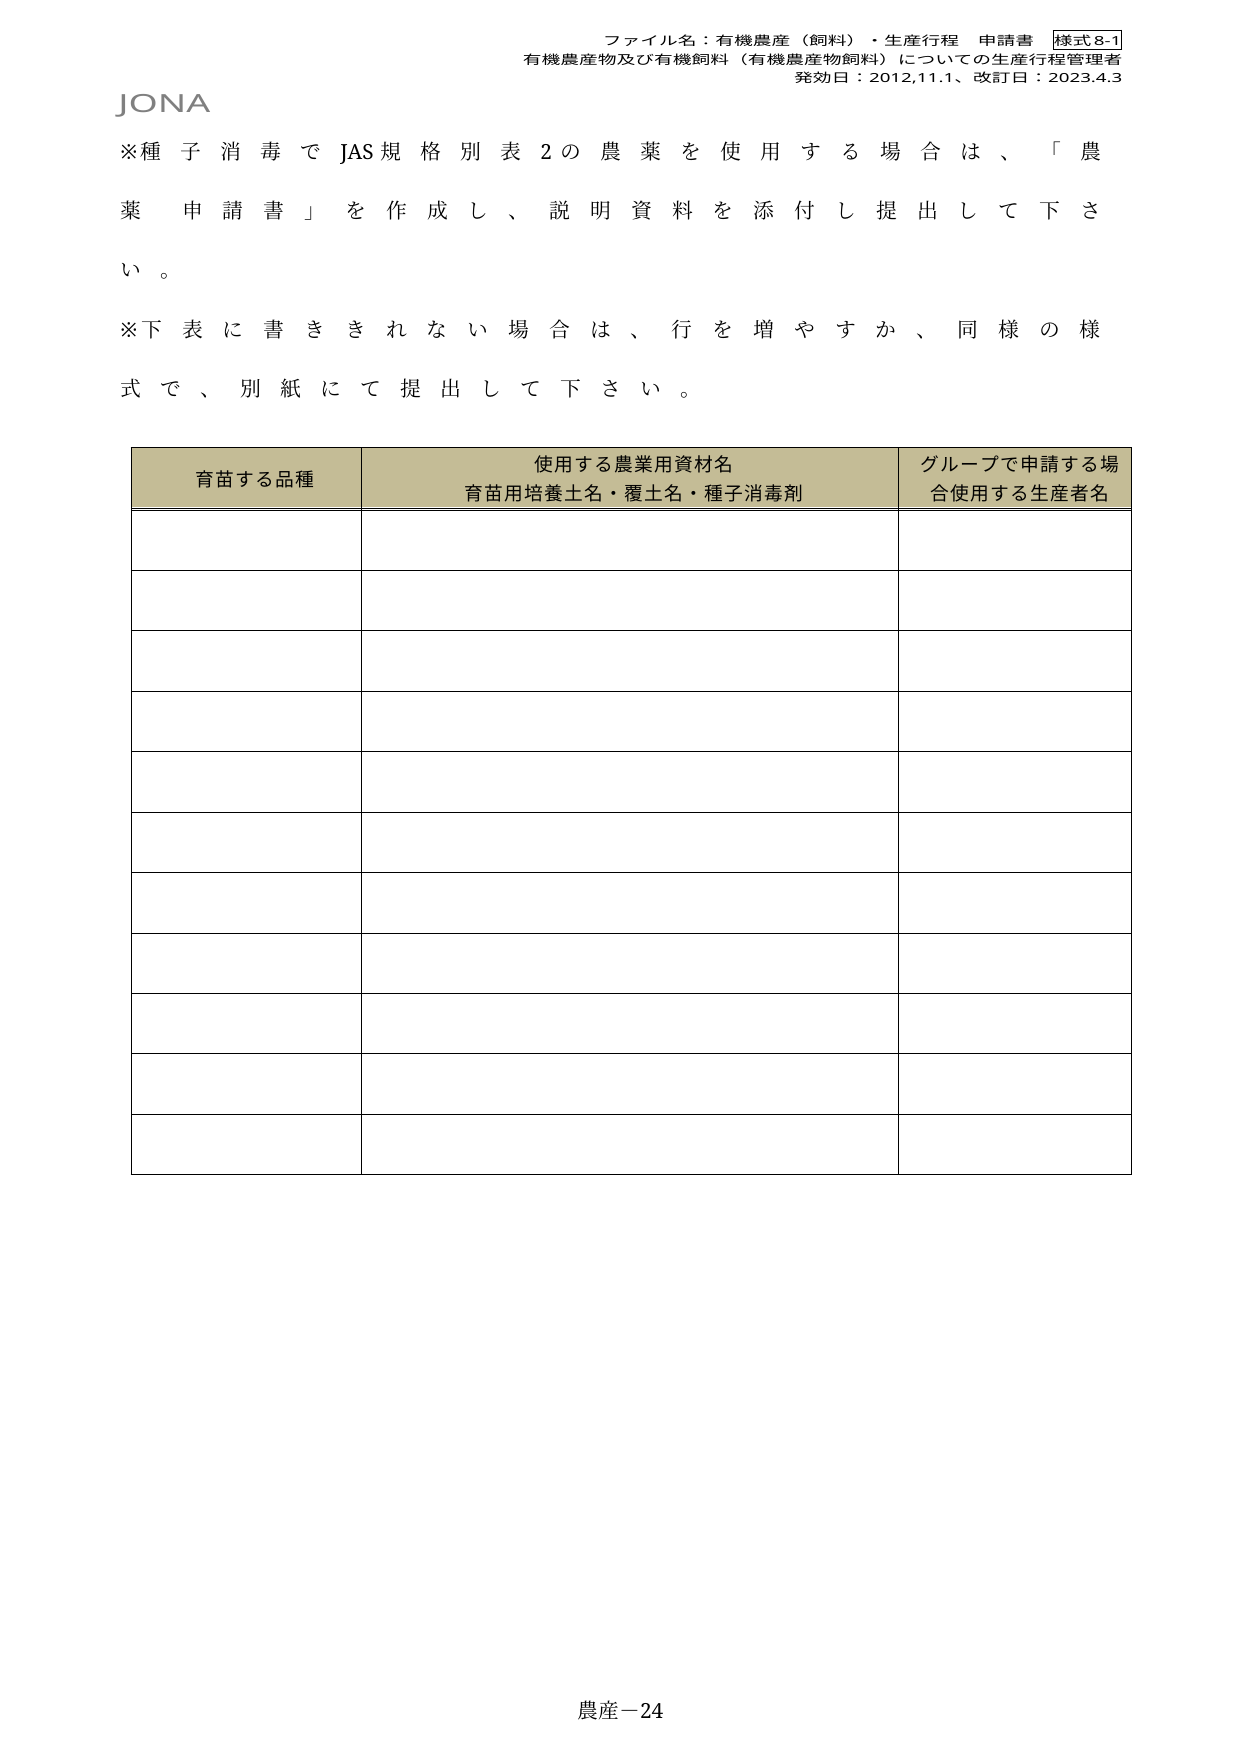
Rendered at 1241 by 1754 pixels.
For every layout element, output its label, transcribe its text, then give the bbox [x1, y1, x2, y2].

text ※下表に書ききれない場合は、行を増やすか、同様の様式で、別紙にて提出して下さい。 [120, 299, 1120, 417]
table_cell [362, 752, 898, 812]
table_cell [899, 692, 1131, 751]
table_cell [899, 934, 1131, 993]
table_cell [899, 813, 1131, 872]
table_cell [132, 813, 361, 872]
table_cell [899, 1054, 1131, 1114]
table_cell [362, 994, 898, 1053]
table_header 使用する農業用資材名 育苗用培養土名・覆土名・種子消毒剤 [362, 448, 898, 507]
table_cell [899, 571, 1131, 630]
table_cell [132, 571, 361, 630]
table_cell [362, 692, 898, 751]
table_cell [132, 1054, 361, 1114]
table_cell [362, 813, 898, 872]
table_cell [362, 571, 898, 630]
table_cell [132, 994, 361, 1053]
table_cell [362, 873, 898, 932]
table_header 育苗する品種 [132, 448, 361, 507]
table_cell [362, 934, 898, 993]
table_cell [362, 631, 898, 691]
table_cell [132, 873, 361, 932]
table_cell [362, 1115, 898, 1174]
table_cell [132, 511, 361, 570]
table_cell [132, 692, 361, 751]
table_cell [899, 873, 1131, 932]
table_cell [899, 1115, 1131, 1174]
table_cell [899, 752, 1131, 812]
table_cell [362, 511, 898, 570]
table_cell [132, 631, 361, 691]
table_header グループで申請する場合使用する生産者名 [899, 448, 1131, 507]
table_cell [899, 994, 1131, 1053]
table_cell [899, 511, 1131, 570]
text ※種子消毒でJAS規格別表2の農薬を使用する場合は、「農薬 申請書」を作成し、説明資料を添付し提出して下さい。 [120, 121, 1120, 299]
table_cell [899, 631, 1131, 691]
table_cell [362, 1054, 898, 1114]
table_cell [132, 752, 361, 812]
table_cell [132, 934, 361, 993]
table_cell [132, 1115, 361, 1174]
